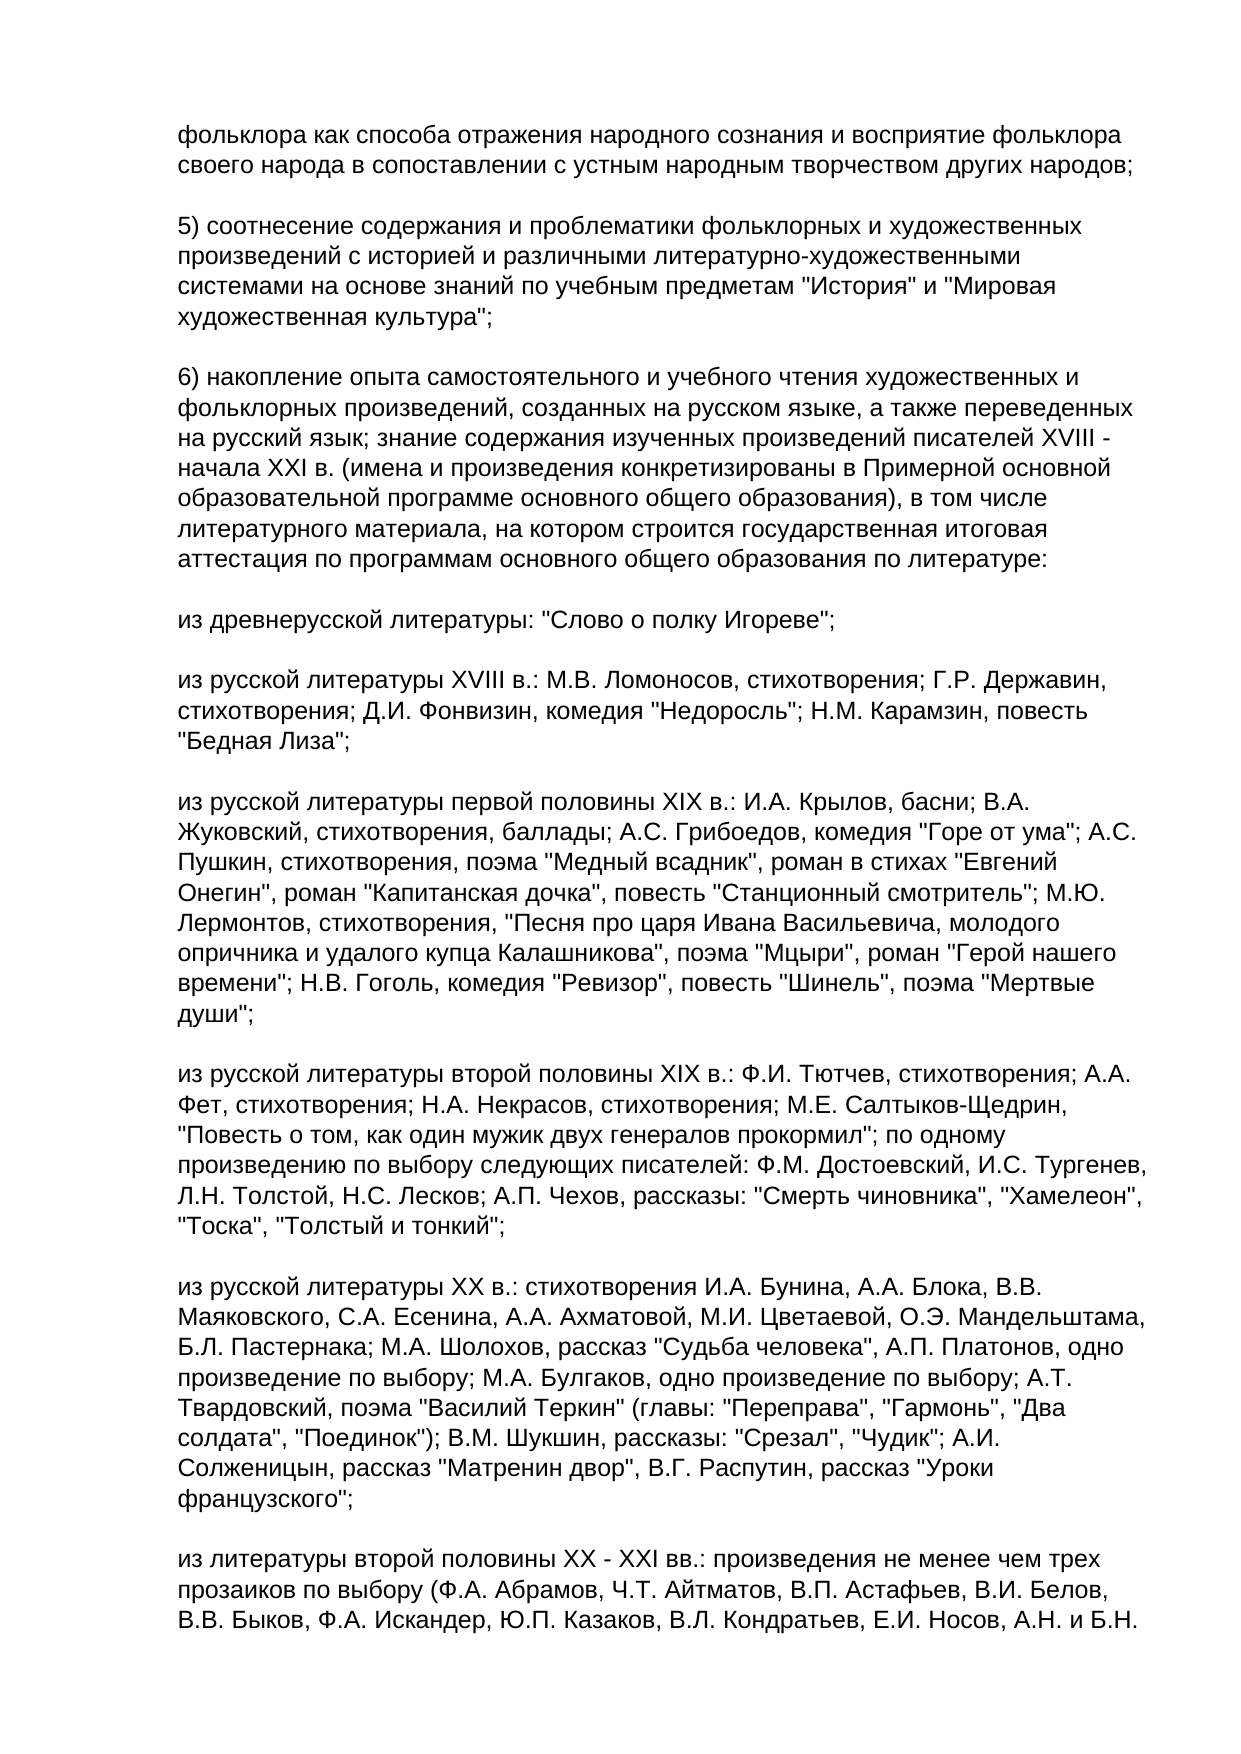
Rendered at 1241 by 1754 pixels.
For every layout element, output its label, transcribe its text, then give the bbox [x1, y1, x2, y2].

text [177, 1543, 1152, 1634]
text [177, 118, 1152, 179]
text из русской литературы второй половины XIX в.: Ф.И. Тютчев, стихотворения; А.А. Фет, стихотворения; Н.А. Некрасов, стихотворения; М.Е. Салтыков-Щедрин, "Повесть о том, как один мужик двух генералов прокормил"; по одному произведению по выбору следующих писателей: Ф.М. Достоевский, И.С. Тургенев, Л.Н. Толстой, Н.С. Лесков; А.П. Чехов, рассказы: "Смерть чиновника", "Хамелеон", "Тоска", "Толстый и тонкий"; [177, 1058, 1152, 1240]
text из древнерусской литературы: "Слово о полку Игореве"; [177, 603, 1152, 633]
text из русской литературы первой половины XIX в.: И.А. Крылов, басни; В.А. Жуковский, стихотворения, баллады; А.С. Грибоедов, комедия "Горе от ума"; А.С. Пушкин, стихотворения, поэма "Медный всадник", роман в стихах "Евгений Онегин", роман "Капитанская дочка", повесть "Станционный смотритель"; М.Ю. Лермонтов, стихотворения, "Песня про царя Ивана Васильевича, молодого опричника и удалого купца Калашникова", поэма "Мцыри", роман "Герой нашего времени"; Н.В. Гоголь, комедия "Ревизор", повесть "Шинель", поэма "Мертвые души"; [177, 785, 1152, 1027]
text из русской литературы XVIII в.: М.В. Ломоносов, стихотворения; Г.Р. Державин, стихотворения; Д.И. Фонвизин, комедия "Недоросль"; Н.М. Карамзин, повесть "Бедная Лиза"; [177, 664, 1152, 755]
text 5) соотнесение содержания и проблематики фольклорных и художественных произведений с историей и различными литературно-художественными системами на основе знаний по учебным предметам "История" и "Мировая художественная культура"; [177, 209, 1152, 330]
text 6) накопление опыта самостоятельного и учебного чтения художественных и фольклорных произведений, созданных на русском языке, а также переведенных на русский язык; знание содержания изученных произведений писателей XVIII - начала XXI в. (имена и произведения конкретизированы в Примерной основной образовательной программе основного общего образования), в том числе литературного материала, на котором строится государственная итоговая аттестация по программам основного общего образования по литературе: [177, 361, 1152, 573]
text из русской литературы ХХ в.: стихотворения И.А. Бунина, А.А. Блока, В.В. Маяковского, С.А. Есенина, А.А. Ахматовой, М.И. Цветаевой, О.Э. Мандельштама, Б.Л. Пастернака; М.А. Шолохов, рассказ "Судьба человека", А.П. Платонов, одно произведение по выбору; М.А. Булгаков, одно произведение по выбору; А.Т. Твардовский, поэма "Василий Теркин" (главы: "Переправа", "Гармонь", "Два солдата", "Поединок"); В.М. Шукшин, рассказы: "Срезал", "Чудик"; А.И. Солженицын, рассказ "Матренин двор", В.Г. Распутин, рассказ "Уроки французского"; [177, 1270, 1152, 1512]
